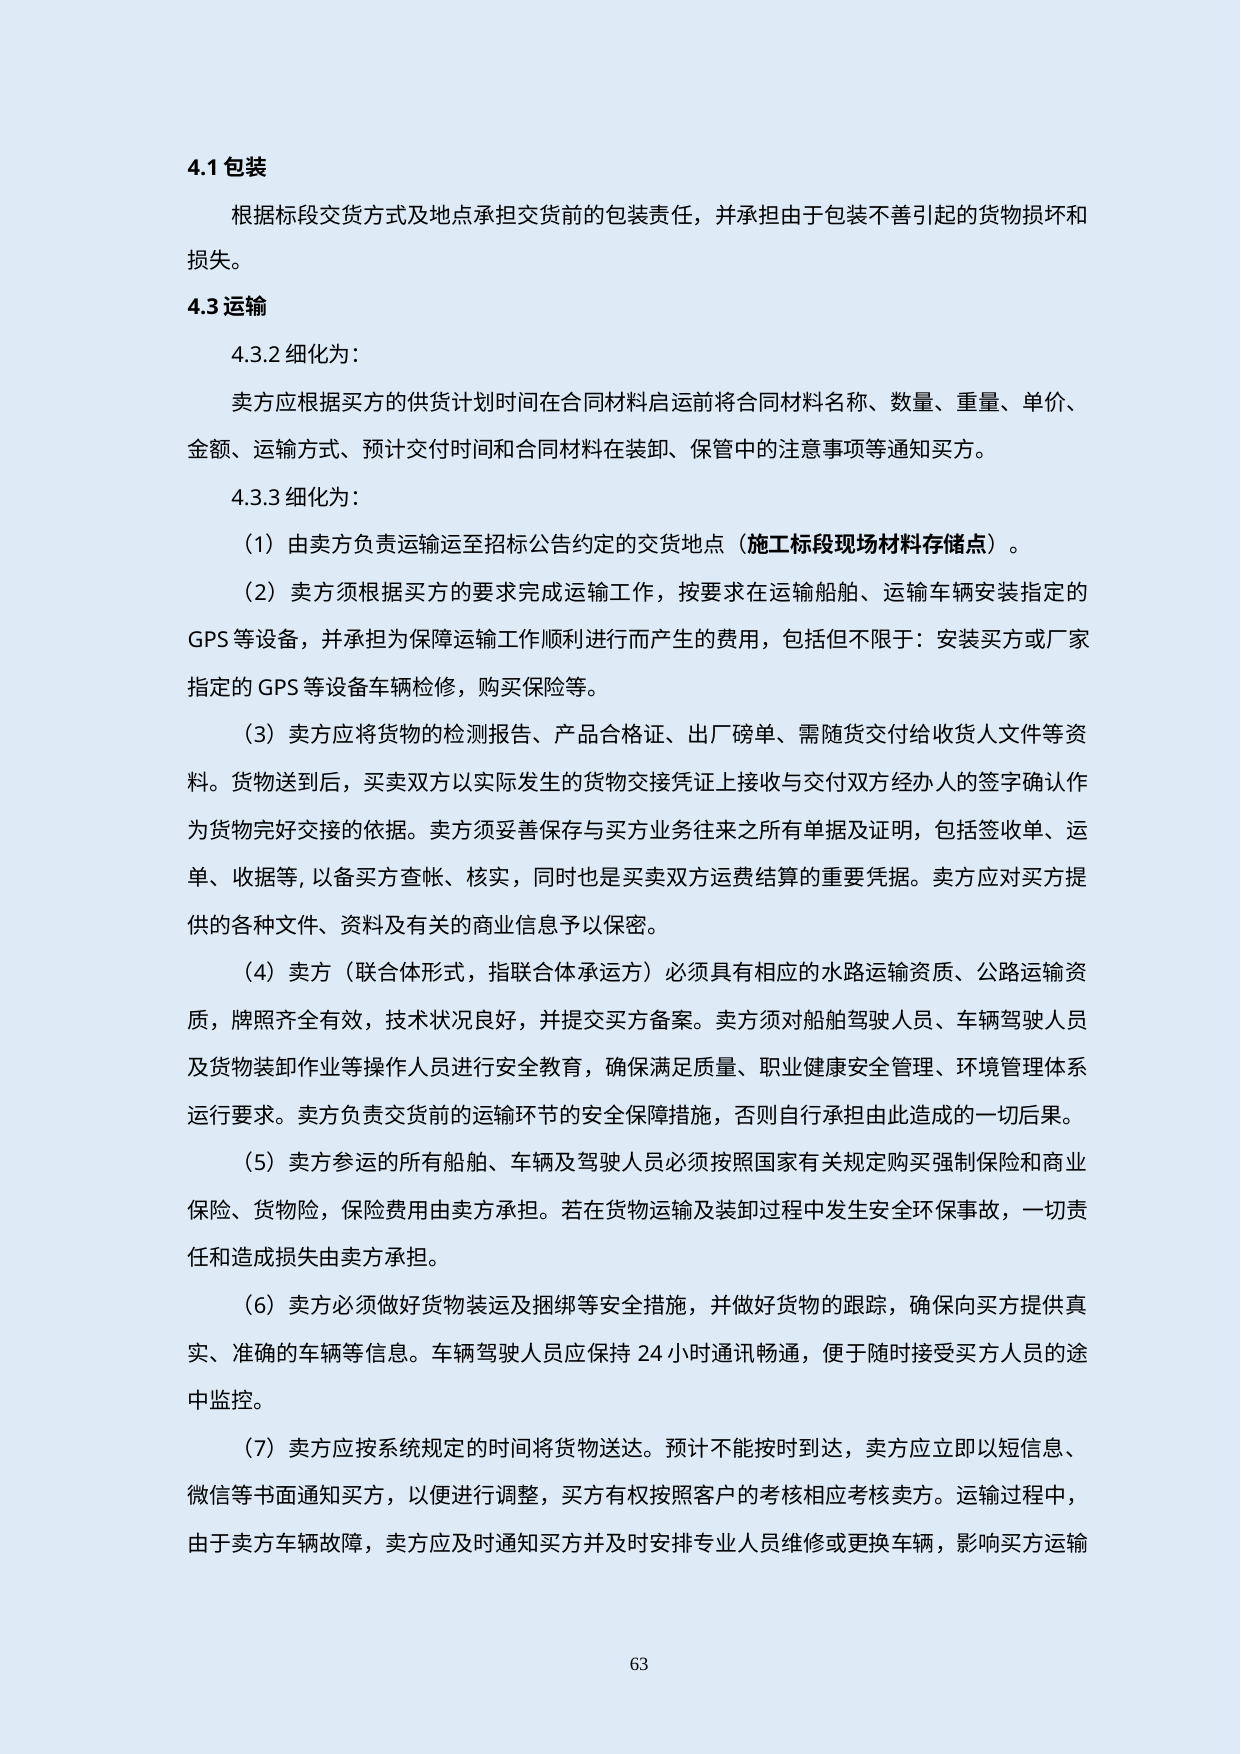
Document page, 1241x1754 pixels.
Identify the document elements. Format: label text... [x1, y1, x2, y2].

text 4.3.3细化为： [187, 479, 1090, 511]
text 4.1包装 [187, 150, 1090, 182]
text （5）卖方参运的所有船舶、车辆及驾驶人员必须按照国家有关规定购买强制保险和商业保险、货物险，保险费用由卖方承担。若在货物运输及装卸过程中发生安全环保事故，一切责任和造成损失由卖方承担。 [187, 1145, 1090, 1272]
text （3）卖方应将货物的检测报告、产品合格证、出厂磅单、需随货交付给收货人文件等资料。货物送到后，买卖双方以实际发生的货物交接凭证上接收与交付双方经办人的签字确认作为货物完好交接的依据。卖方须妥善保存与买方业务往来之所有单据及证明，包括签收单、运单、收据等, 以备买方查帐、核实，同时也是买卖双方运费结算的重要凭据。卖方应对买方提供的各种文件、资料及有关的商业信息予以保密。 [187, 717, 1090, 939]
text （2）卖方须根据买方的要求完成运输工作，按要求在运输船舶、运输车辆安装指定的GPS等设备，并承担为保障运输工作顺利进行而产生的费用，包括但不限于：安装买方或厂家指定的GPS等设备车辆检修，购买保险等。 [187, 575, 1090, 702]
text （1）由卖方负责运输运至招标公告约定的交货地点（施工标段现场材料存储点）。 [187, 527, 1090, 559]
text 根据标段交货方式及地点承担交货前的包装责任，并承担由于包装不善引起的货物损坏和损失。 [187, 198, 1090, 275]
text （6）卖方必须做好货物装运及捆绑等安全措施，并做好货物的跟踪，确保向买方提供真实、准确的车辆等信息。车辆驾驶人员应保持24小时通讯畅通，便于随时接受买方人员的途中监控。 [187, 1288, 1090, 1415]
text 4.3.2细化为： [187, 337, 1090, 369]
text （4）卖方（联合体形式，指联合体承运方）必须具有相应的水路运输资质、公路运输资质，牌照齐全有效，技术状况良好，并提交买方备案。卖方须对船舶驾驶人员、车辆驾驶人员及货物装卸作业等操作人员进行安全教育，确保满足质量、职业健康安全管理、环境管理体系运行要求。卖方负责交货前的运输环节的安全保障措施，否则自行承担由此造成的一切后果。 [187, 955, 1090, 1129]
text 4.3运输 [187, 289, 1090, 321]
text 卖方应根据买方的供货计划时间在合同材料启运前将合同材料名称、数量、重量、单价、金额、运输方式、预计交付时间和合同材料在装卸、保管中的注意事项等通知买方。 [187, 384, 1090, 464]
